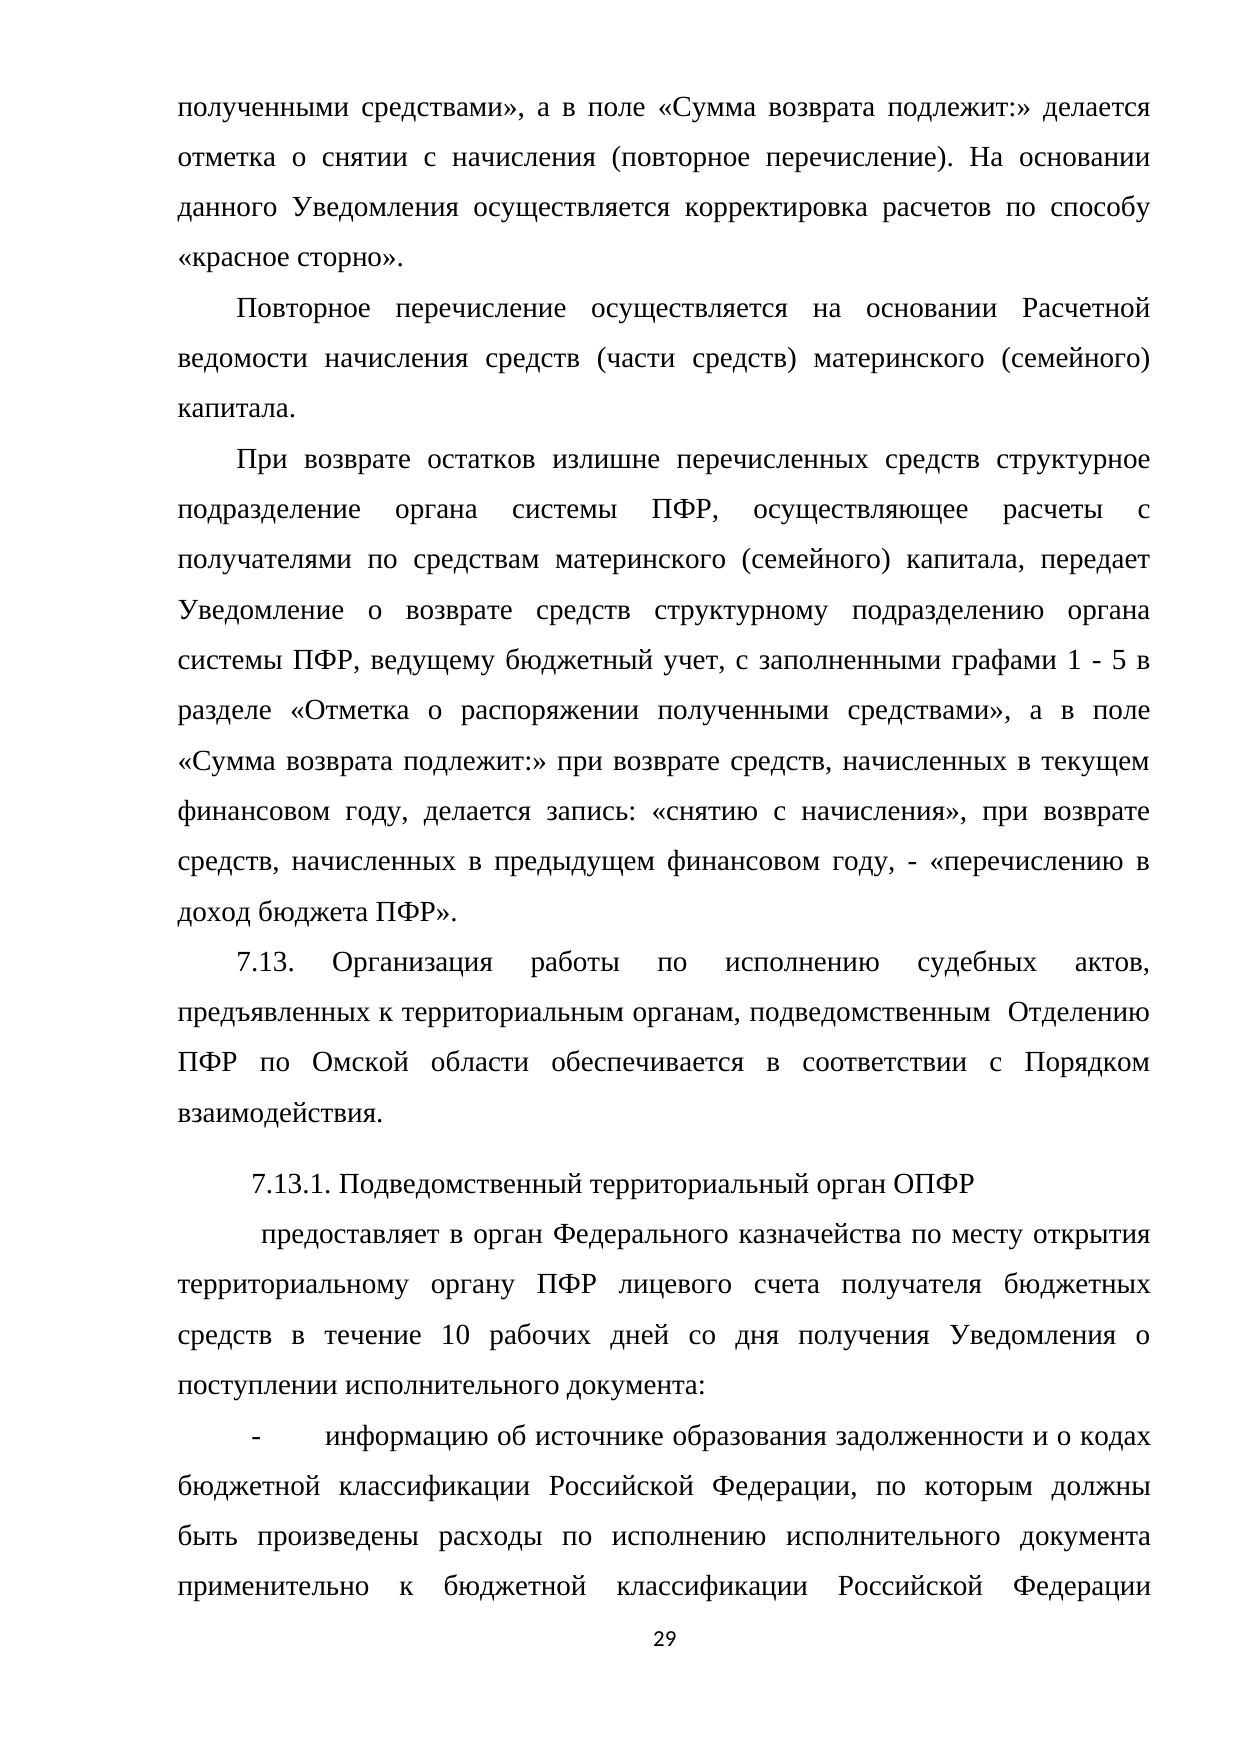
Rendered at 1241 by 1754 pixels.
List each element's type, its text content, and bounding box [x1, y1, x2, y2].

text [177, 89, 1151, 273]
text предоставляет в орган Федерального казначейства по месту открытия территориальному органу ПФР лицевого счета получателя бюджетных средств в течение 10 рабочих дней со дня получения Уведомления о поступлении исполнительного документа: [177, 1216, 1152, 1401]
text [177, 1418, 1152, 1602]
text Повторное перечисление осуществляется на основании Расчетной ведомости начисления средств (части средств) материнского (семейного) капитала. [177, 290, 1151, 424]
text 7.13. Организация работы по исполнению судебных актов, предъявленных к территориальным органам, подведомственным Отделению ПФР по Омской области обеспечивается в соответствии с Порядком взаимодействия. [177, 944, 1151, 1128]
text 7.13.1. Подведомственный территориальный орган ОПФР [177, 1166, 1152, 1199]
text При возврате остатков излишне перечисленных средств структурное подразделение органа системы ПФР, осуществляющее расчеты с получателями по средствам материнского (семейного) капитала, передает Уведомление о возврате средств структурному подразделению органа системы ПФР, ведущему бюджетный учет, с заполненными графами 1 - 5 в разделе «Отметка о распоряжении полученными средствами», а в поле «Сумма возврата подлежит:» при возврате средств, начисленных в текущем финансовом году, делается запись: «снятию с начисления», при возврате средств, начисленных в предыдущем финансовом году, - «перечислению в доход бюджета ПФР». [177, 441, 1151, 927]
